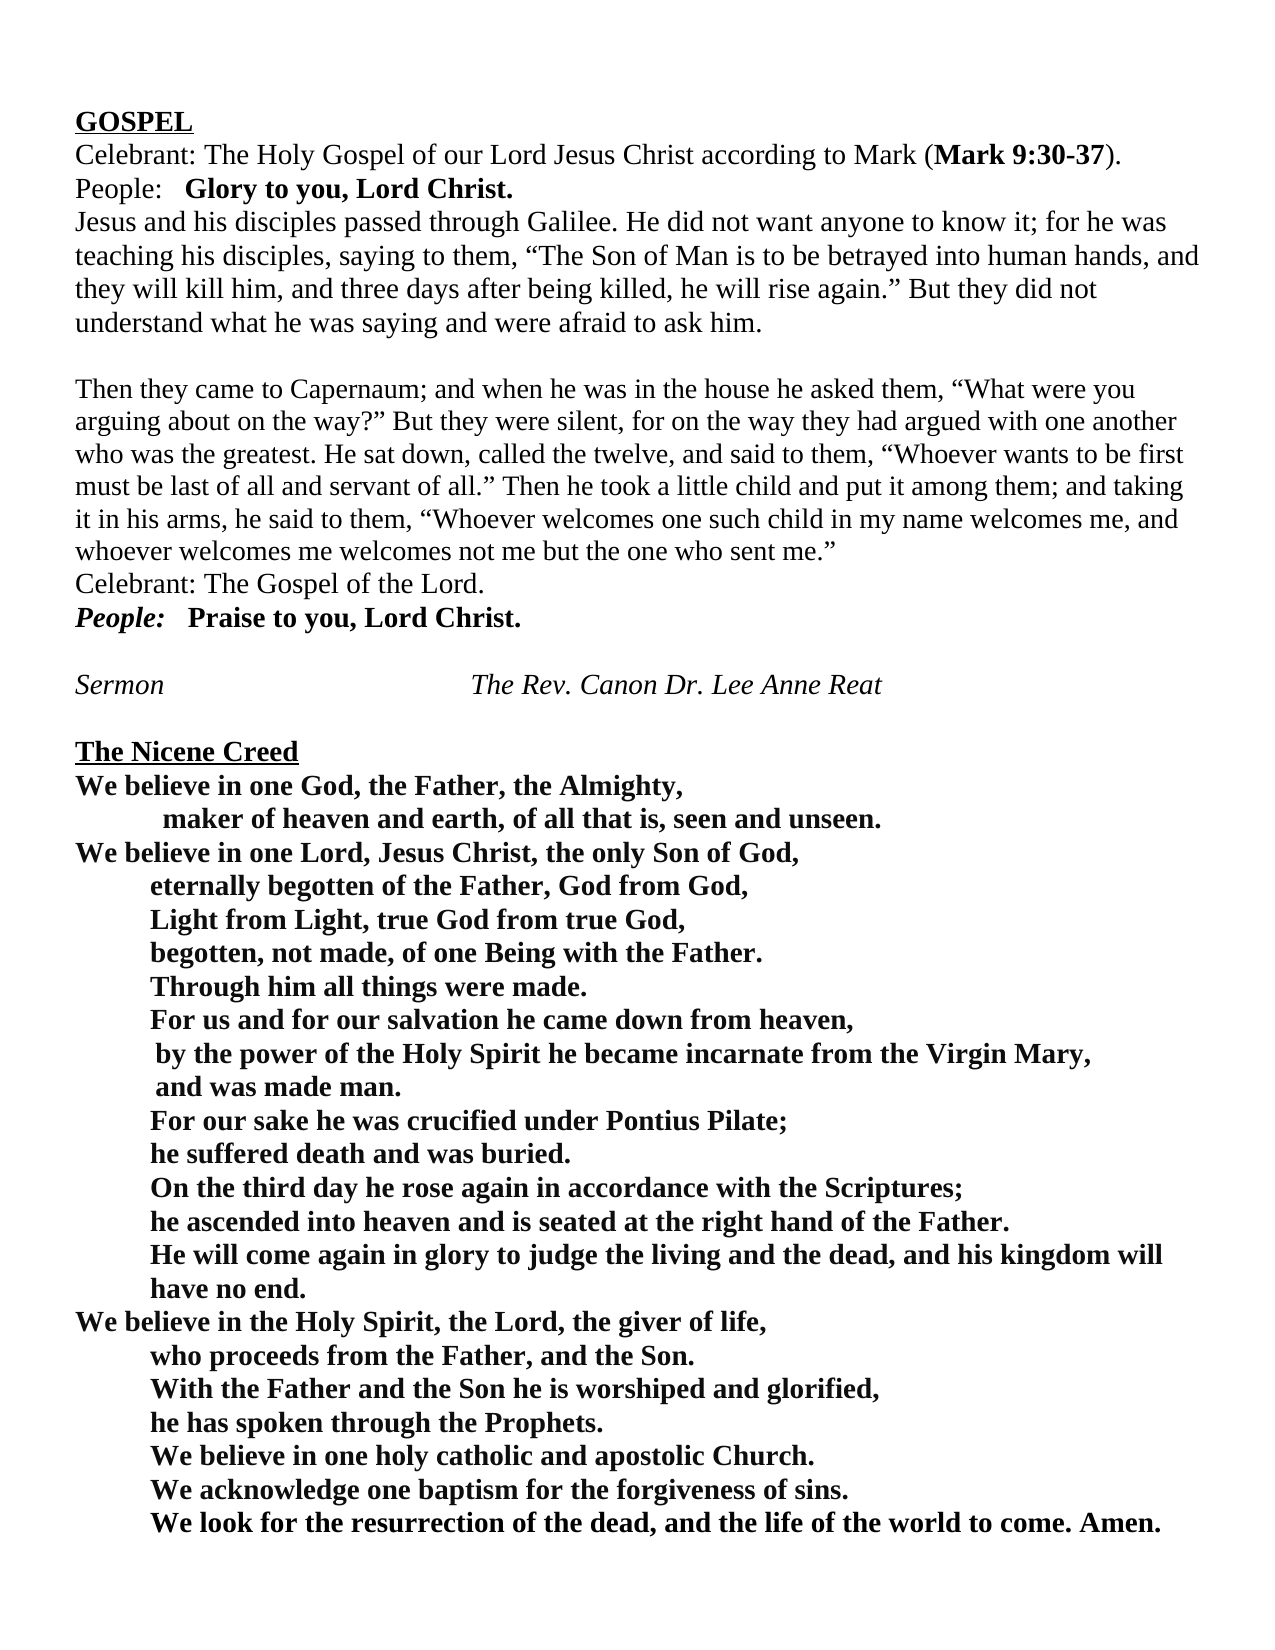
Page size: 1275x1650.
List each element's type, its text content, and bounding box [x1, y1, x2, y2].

text We believe in the Holy Spirit, the Lord, the giver of life, [75, 1304, 1200, 1338]
text For us and for our salvation he came down from heaven, [75, 1002, 1200, 1036]
text People: Praise to you, Lord Christ. [75, 600, 1200, 633]
text We believe in one holy catholic and apostolic Church. [75, 1438, 1200, 1472]
text Celebrant: The Holy Gospel of our Lord Jesus Christ according to Mark (Mark 9:30-37). [75, 137, 1200, 171]
text begotten, not made, of one Being with the Father. [75, 935, 1200, 969]
text Sermon The Rev. Canon Dr. Lee Anne Reat [75, 667, 1200, 701]
text On the third day he rose again in accordance with the Scriptures; [150, 1170, 1200, 1204]
text Through him all things were made. [75, 969, 1200, 1002]
text who proceeds from the Father, and the Son. [75, 1338, 1200, 1371]
text We look for the resurrection of the dead, and the life of the world to come. Amen. [75, 1506, 1200, 1539]
text by the power of the Holy Spirit he became incarnate from the Virgin Mary, and was made man. [75, 1036, 1200, 1103]
text We believe in one God, the Father, the Almighty, [75, 768, 1200, 801]
text eternally begotten of the Father, God from God, [75, 868, 1200, 902]
text Celebrant: The Gospel of the Lord. [75, 566, 1200, 600]
text he ascended into heaven and is seated at the right hand of the Father. [150, 1204, 1200, 1237]
text For our sake he was crucified under Pontius Pilate; [75, 1103, 1200, 1137]
text With the Father and the Son he is worshiped and glorified, [75, 1371, 1200, 1405]
text Jesus and his disciples passed through Galilee. He did not want anyone to know it; for he was teaching his disciples, saying to them, “The Son of Man is to be betrayed into human hands, and they will kill him, and three days after being killed, he will rise again.” But they did not understand what he was saying and were afraid to ask him. [75, 204, 1200, 338]
text Then they came to Capernaum; and when he was in the house he asked them, “What were you arguing about on the way?” But they were silent, for on the way they had argued with one another who was the greatest. He sat down, called the twelve, and said to them, “Whoever wants to be first must be last of all and servant of all.” Then he took a little child and put it among them; and taking it in his arms, he said to them, “Whoever welcomes one such child in my name welcomes me, and whoever welcomes me welcomes not me but the one who sent me.” [75, 372, 1200, 566]
text GOSPEL [75, 104, 1200, 137]
text Light from Light, true God from true God, [75, 902, 1200, 935]
text maker of heaven and earth, of all that is, seen and unseen. [75, 801, 1200, 835]
text People: Glory to you, Lord Christ. [75, 171, 1200, 204]
text he suffered death and was buried. [75, 1137, 1200, 1170]
text We believe in one Lord, Jesus Christ, the only Son of God, [75, 835, 1200, 868]
text The Nicene Creed [75, 734, 1200, 768]
text He will come again in glory to judge the living and the dead, and his kingdom will have no end. [150, 1237, 1200, 1304]
text he has spoken through the Prophets. [75, 1405, 1200, 1438]
text We acknowledge one baptism for the forgiveness of sins. [75, 1472, 1200, 1506]
